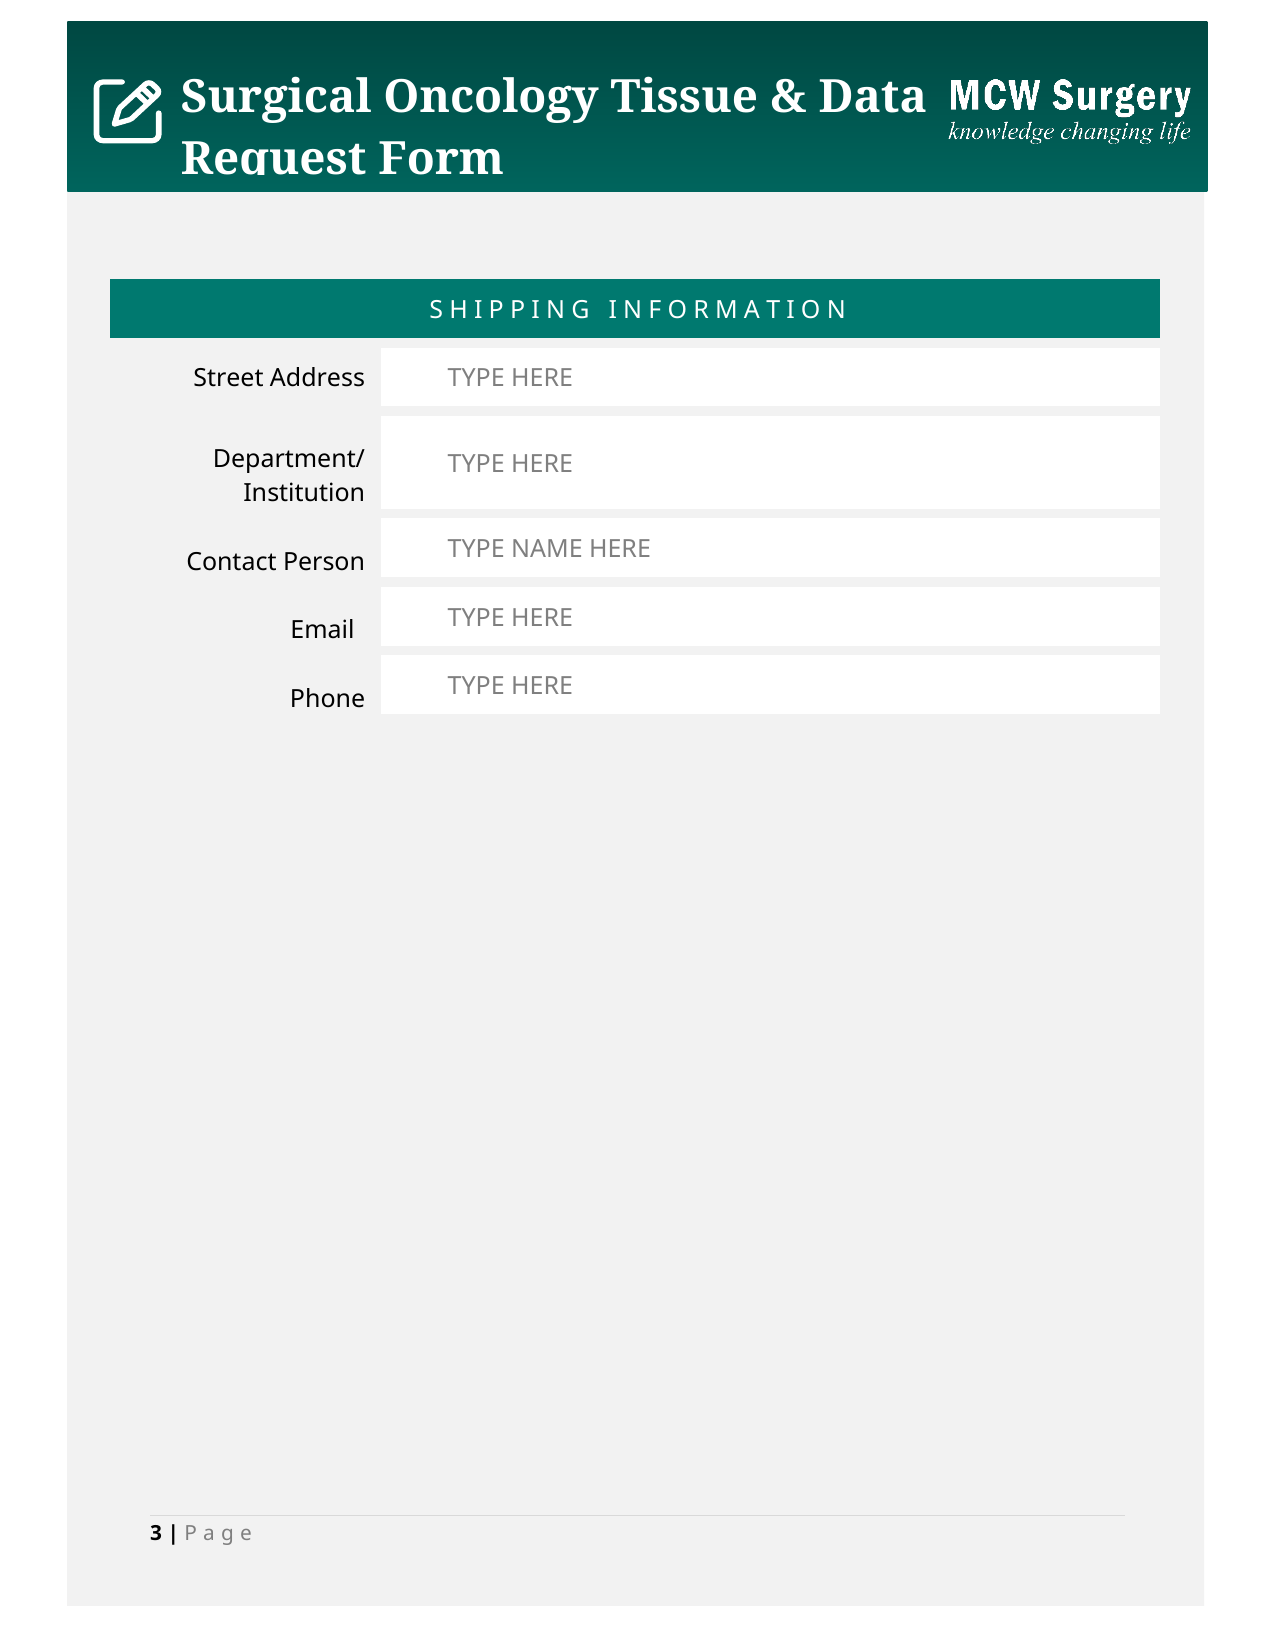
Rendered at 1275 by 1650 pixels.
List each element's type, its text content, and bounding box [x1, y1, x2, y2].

table_header SHIPPING INFORMATION [110, 279, 1160, 338]
table_cell [381, 655, 1160, 714]
table_cell [381, 518, 1160, 577]
table_cell Contact Person [110, 518, 372, 577]
table_cell [381, 416, 1160, 509]
table_cell Department/Institution [110, 416, 372, 509]
table_cell Email [110, 587, 372, 646]
table_cell Street Address [110, 348, 372, 406]
table_cell Phone [110, 655, 372, 714]
table_cell [381, 348, 1160, 406]
table_cell [381, 587, 1160, 646]
